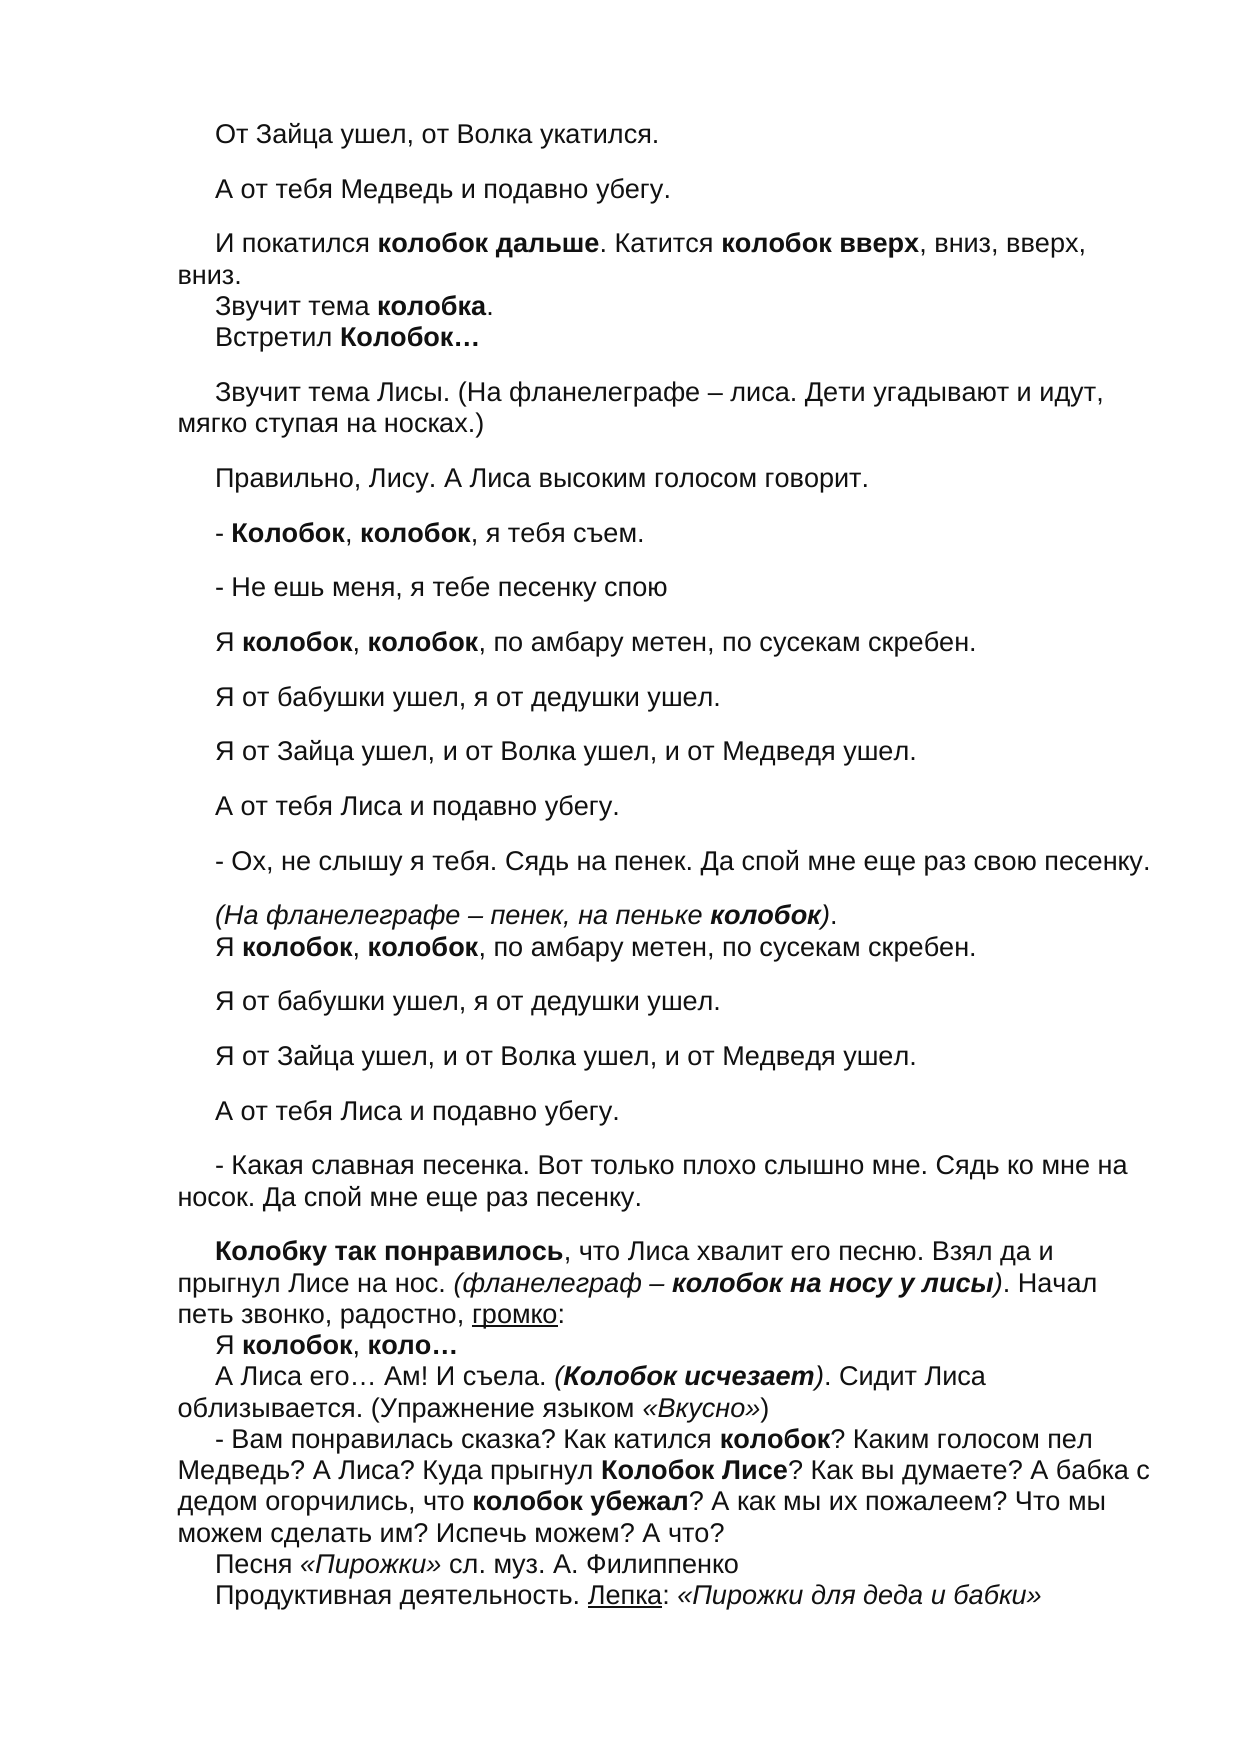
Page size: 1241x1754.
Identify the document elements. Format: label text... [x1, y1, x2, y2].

text Звучит тема колобка. [177, 290, 1152, 321]
text Я от бабушки ушел, я от дедушки ушел. [177, 681, 1152, 712]
text Правильно, Лису. А Лиса высоким голосом говорит. [177, 462, 1152, 493]
text Продуктивная деятельность. Лепка: «Пирожки для деда и бабки» [177, 1579, 1152, 1610]
text Я от бабушки ушел, я от дедушки ушел. [177, 985, 1152, 1017]
text А от тебя Медведь и подавно убегу. [177, 173, 1152, 204]
text - Не ешь меня, я тебе песенку спою [177, 571, 1152, 602]
text - Какая славная песенка. Вот только плохо слышно мне. Сядь ко мне на носок. Да спой мне еще раз песенку. [177, 1149, 1152, 1212]
text (На фланелеграфе – пенек, на пеньке колобок). [177, 899, 1152, 931]
text Я колобок, колобок, по амбару метен, по сусекам скребен. [177, 626, 1152, 657]
text - Ох, не слышу я тебя. Сядь на пенек. Да спой мне еще раз свою песенку. [177, 845, 1152, 876]
text - Колобок, колобок, я тебя съем. [177, 517, 1152, 548]
text Звучит тема Лисы. (На фланелеграфе – лиса. Дети угадывают и идут, мягко ступая на носках.) [177, 376, 1152, 438]
text Песня «Пирожки» сл. муз. А. Филиппенко [177, 1548, 1152, 1579]
text И покатился колобок дальше. Катится колобок вверх, вниз, вверх, вниз. [177, 227, 1152, 290]
text А от тебя Лиса и подавно убегу. [177, 1095, 1152, 1126]
text - Вам понравилась сказка? Как катился колобок? Каким голосом пел Медведь? А Лиса? Куда прыгнул Колобок Лисе? Как вы думаете? А бабка с дедом огорчились, что колобок убежал? А как мы их пожалеем? Что мы можем сделать им? Испечь можем? А что? [177, 1423, 1152, 1548]
text Встретил Колобок… [177, 321, 1152, 352]
text А от тебя Лиса и подавно убегу. [177, 790, 1152, 821]
text От Зайца ушел, от Волка укатился. [177, 118, 1152, 149]
text Колобку так понравилось, что Лиса хвалит его песню. Взял да и прыгнул Лисе на нос. (фланелеграф – колобок на носу у лисы). Начал петь звонко, радостно, громко: [177, 1235, 1152, 1329]
text Я колобок, коло… [177, 1329, 1152, 1360]
text Я от Зайца ушел, и от Волка ушел, и от Медведя ушел. [177, 1040, 1152, 1071]
text Я колобок, колобок, по амбару метен, по сусекам скребен. [177, 931, 1152, 962]
text Я от Зайца ушел, и от Волка ушел, и от Медведя ушел. [177, 735, 1152, 767]
text А Лиса его… Ам! И съела. (Колобок исчезает). Сидит Лиса облизывается. (Упражнение языком «Вкусно») [177, 1360, 1152, 1423]
